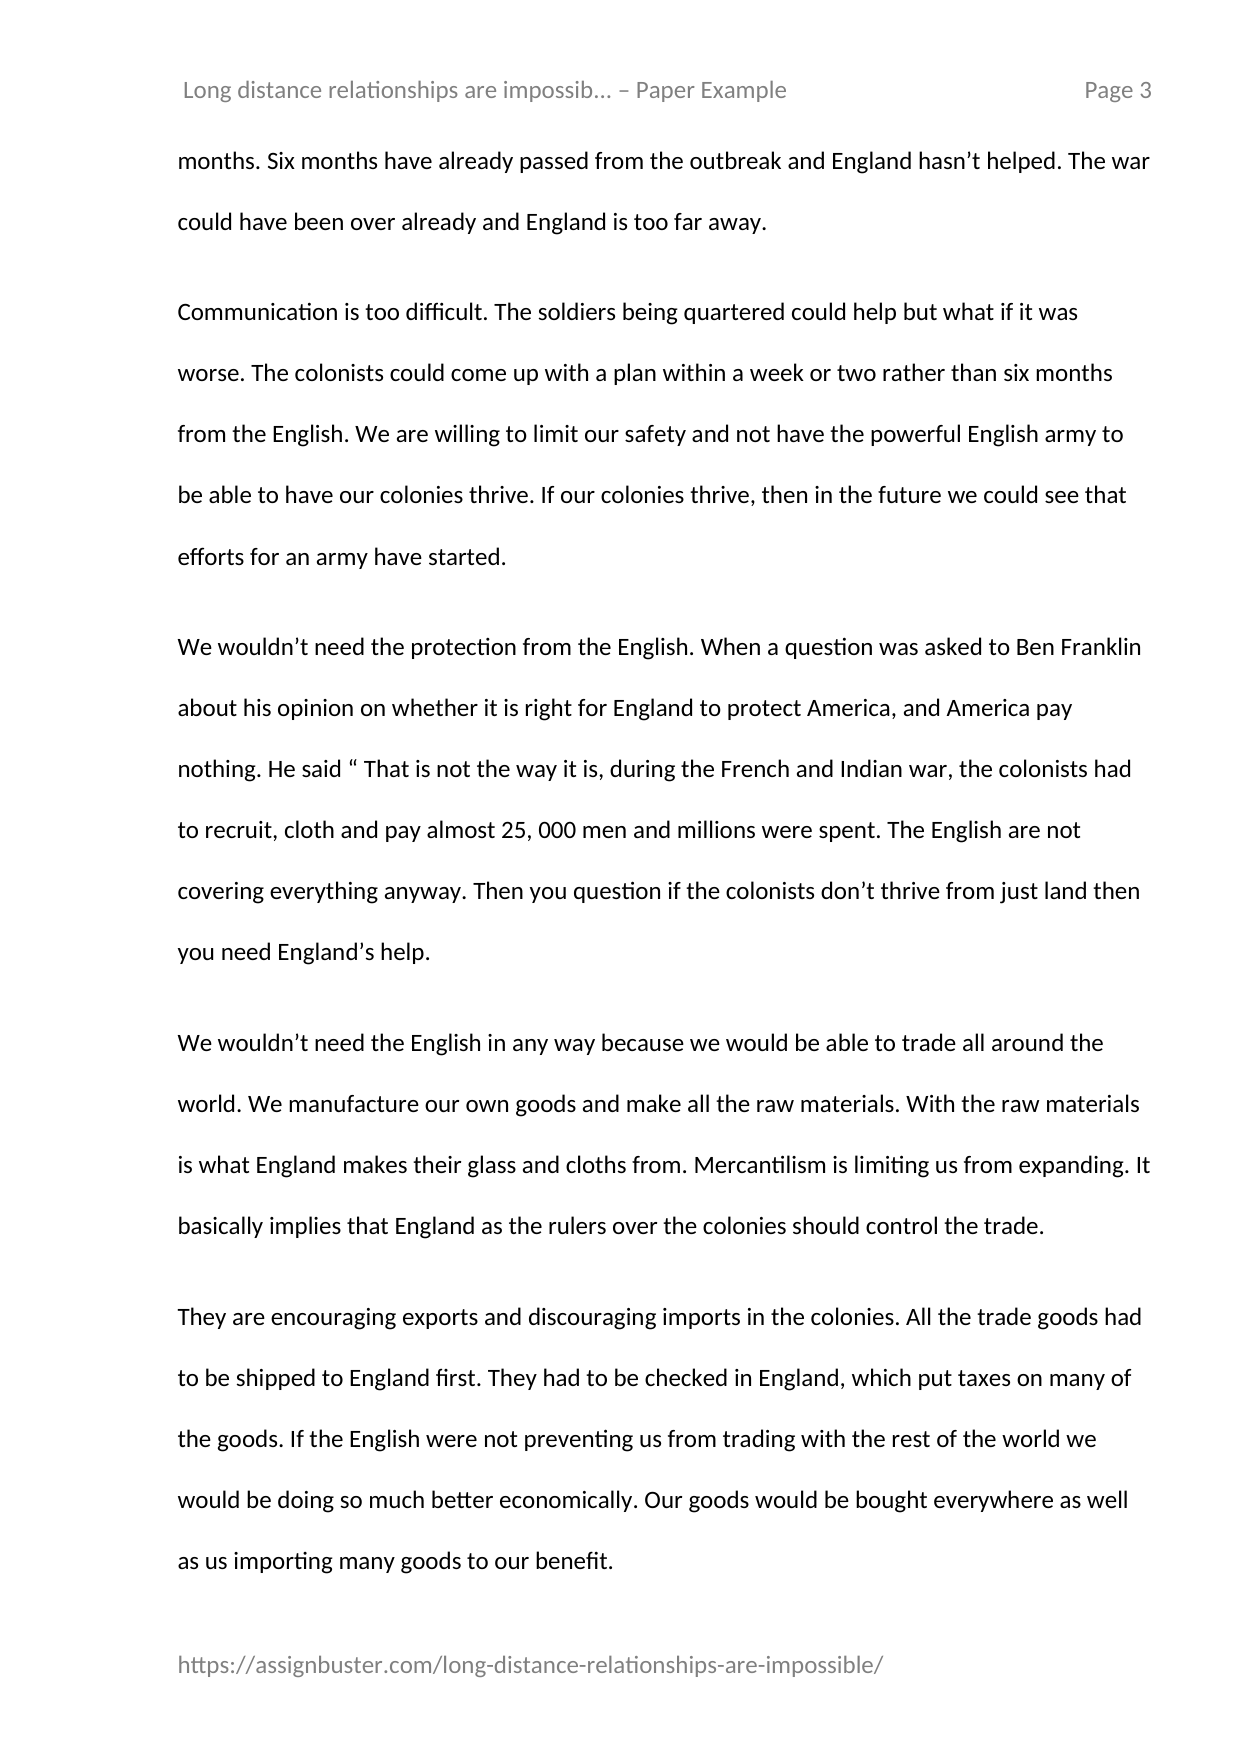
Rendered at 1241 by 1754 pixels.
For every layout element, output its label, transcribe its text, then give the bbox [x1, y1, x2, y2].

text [177, 145, 1152, 237]
text Communication is too difficult. The soldiers being quartered could help but what if it was worse. The colonists could come up with a plan within a week or two rather than six months from the English. We are willing to limit our safety and not have the powerful English army to be able to have our colonies thrive. If our colonies thrive, then in the future we could see that efforts for an army have started. [177, 297, 1152, 571]
text We wouldn’t need the English in any way because we would be able to trade all around the world. We manufacture our own goods and make all the raw materials. With the raw materials is what England makes their glass and cloths from. Mercantilism is limiting us from expanding. It basically implies that England as the rulers over the colonies should control the trade. [177, 1027, 1152, 1241]
text They are encouraging exports and discouraging imports in the colonies. All the trade goods had to be shipped to England first. They had to be checked in England, which put taxes on many of the goods. If the English were not preventing us from trading with the rest of the world we would be doing so much better economically. Our goods would be bought everywhere as well as us importing many goods to our benefit. [177, 1301, 1152, 1575]
text We wouldn’t need the protection from the English. When a question was asked to Ben Franklin about his opinion on whether it is right for England to protect America, and America pay nothing. He said “ That is not the way it is, during the French and Indian war, the colonists had to recruit, cloth and pay almost 25, 000 men and millions were spent. The English are not covering everything anyway. Then you question if the colonists don’t thrive from just land then you need England’s help. [177, 631, 1152, 967]
